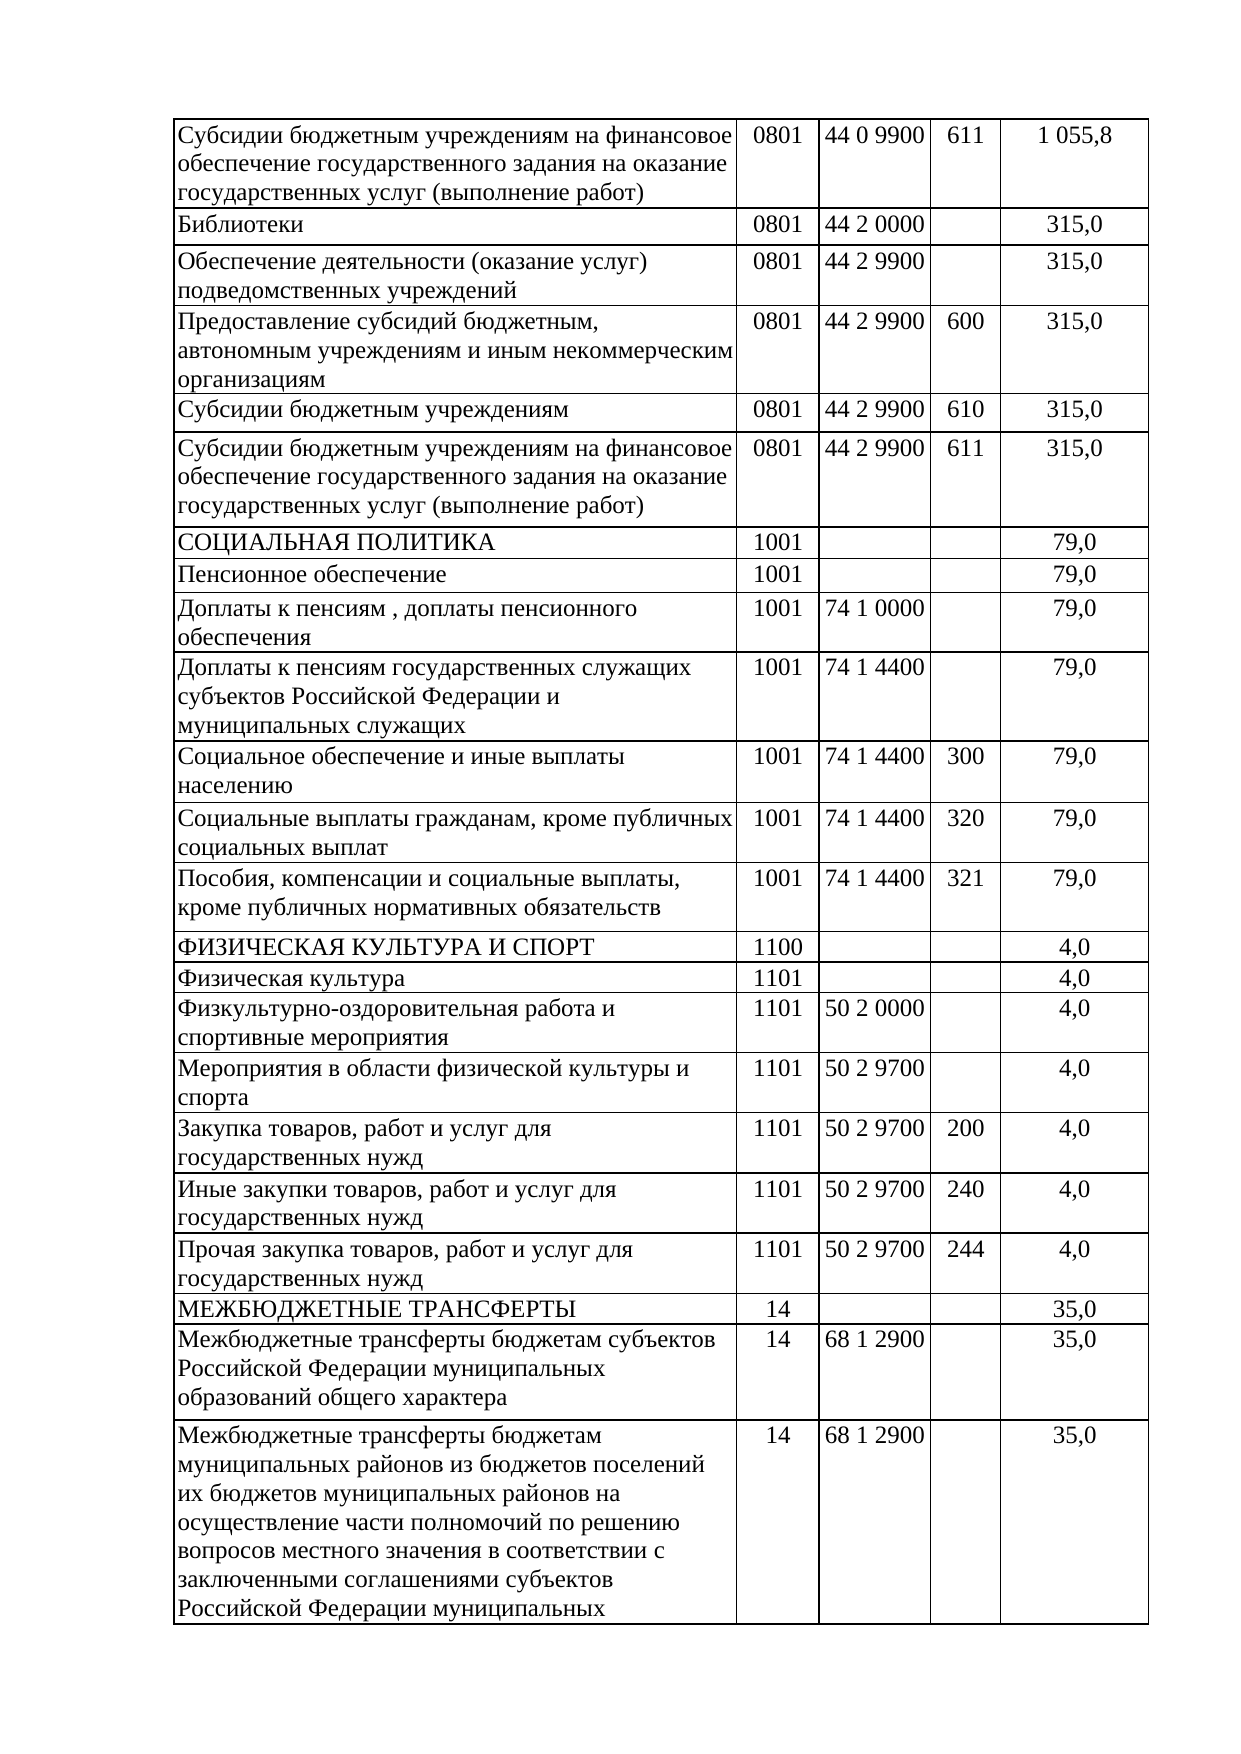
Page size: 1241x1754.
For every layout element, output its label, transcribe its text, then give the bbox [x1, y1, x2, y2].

table_cell 44 2 0000 [820, 209, 930, 244]
table_cell 610 [931, 394, 1000, 431]
table_cell 0801 [737, 120, 818, 207]
table_cell 1001 [737, 742, 818, 802]
table_cell 44 2 9900 [820, 306, 930, 392]
table_cell 50 2 9700 [820, 1234, 930, 1292]
table_cell 68 1 2900 [820, 1325, 930, 1419]
table_cell 4,0 [1001, 963, 1148, 991]
table_cell Закупка товаров, работ и услуг для государственных нужд [175, 1113, 736, 1172]
table_cell 1001 [737, 863, 818, 931]
table_cell Физическая культура [175, 963, 736, 991]
table_cell 79,0 [1001, 653, 1148, 740]
table_cell 0801 [737, 394, 818, 431]
table_cell 200 [931, 1113, 1000, 1172]
table_cell Библиотеки [175, 209, 736, 244]
table_cell 4,0 [1001, 932, 1148, 961]
table_cell 79,0 [1001, 593, 1148, 651]
table_cell Пенсионное обеспечение [175, 559, 736, 592]
table_cell 315,0 [1001, 433, 1148, 526]
table_cell 1 055,8 [1001, 120, 1148, 207]
table_cell 50 2 9700 [820, 1113, 930, 1172]
table_cell [931, 963, 1000, 991]
table_cell 1100 [737, 932, 818, 961]
table_cell 4,0 [1001, 1174, 1148, 1232]
table_cell 79,0 [1001, 863, 1148, 931]
table_cell 321 [931, 863, 1000, 931]
table_cell Мероприятия в области физической культуры и спорта [175, 1053, 736, 1112]
table_cell Субсидии бюджетным учреждениям на финансовое обеспечение государственного задания на оказание государственных услуг (выполнение работ) [175, 120, 736, 207]
table_cell 74 1 4400 [820, 863, 930, 931]
table_cell 1101 [737, 1053, 818, 1112]
table_cell 79,0 [1001, 803, 1148, 862]
table_cell 50 2 9700 [820, 1053, 930, 1112]
table_cell 79,0 [1001, 742, 1148, 802]
table_cell 1101 [737, 1174, 818, 1232]
table_cell 240 [931, 1174, 1000, 1232]
table_cell [931, 653, 1000, 740]
table_cell Предоставление субсидий бюджетным, автономным учреждениям и иным некоммерческим организациям [175, 306, 736, 392]
table_cell Социальное обеспечение и иные выплаты населению [175, 742, 736, 802]
table_cell 35,0 [1001, 1325, 1148, 1419]
table_cell 611 [931, 120, 1000, 207]
table_cell [931, 1325, 1000, 1419]
table_cell Межбюджетные трансферты бюджетам субъектов Российской Федерации муниципальных образований общего характера [175, 1325, 736, 1419]
table_cell [931, 993, 1000, 1052]
table_cell [820, 963, 930, 991]
table_cell 1001 [737, 803, 818, 862]
table_cell 44 2 9900 [820, 433, 930, 526]
table_cell [931, 932, 1000, 961]
table_cell 1001 [737, 528, 818, 557]
table_cell [931, 246, 1000, 304]
table_cell [931, 1053, 1000, 1112]
table_cell Физкультурно-оздоровительная работа и спортивные мероприятия [175, 993, 736, 1052]
table_cell 300 [931, 742, 1000, 802]
table_cell 4,0 [1001, 1234, 1148, 1292]
table_cell Доплаты к пенсиям , доплаты пенсионного обеспечения [175, 593, 736, 651]
table_cell 0801 [737, 246, 818, 304]
table_cell 0801 [737, 433, 818, 526]
table_cell 74 1 4400 [820, 803, 930, 862]
table_cell 68 1 2900 [820, 1421, 930, 1623]
table_cell Прочая закупка товаров, работ и услуг для государственных нужд [175, 1234, 736, 1292]
table_cell [931, 209, 1000, 244]
table_cell 1101 [737, 963, 818, 991]
table_cell 1101 [737, 1113, 818, 1172]
table_cell [931, 1421, 1000, 1623]
table_cell Иные закупки товаров, работ и услуг для государственных нужд [175, 1174, 736, 1232]
table_cell 79,0 [1001, 528, 1148, 557]
table_cell 4,0 [1001, 1113, 1148, 1172]
table_cell 315,0 [1001, 306, 1148, 392]
table_cell Пособия, компенсации и социальные выплаты, кроме публичных нормативных обязательств [175, 863, 736, 931]
table_cell [931, 593, 1000, 651]
table_cell ФИЗИЧЕСКАЯ КУЛЬТУРА И СПОРТ [175, 932, 736, 961]
table_cell 320 [931, 803, 1000, 862]
table_cell Доплаты к пенсиям государственных служащих субъектов Российской Федерации и муниципальных служащих [175, 653, 736, 740]
table_cell 74 1 4400 [820, 653, 930, 740]
table_cell Обеспечение деятельности (оказание услуг) подведомственных учреждений [175, 246, 736, 304]
table_cell 0801 [737, 306, 818, 392]
table_cell 50 2 9700 [820, 1174, 930, 1232]
table_cell 1001 [737, 559, 818, 592]
table_cell 44 2 9900 [820, 246, 930, 304]
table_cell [175, 1421, 736, 1623]
table_cell 35,0 [1001, 1421, 1148, 1623]
table_cell 315,0 [1001, 246, 1148, 304]
table_cell 611 [931, 433, 1000, 526]
table_cell 1001 [737, 593, 818, 651]
table_cell 50 2 0000 [820, 993, 930, 1052]
table_cell 1001 [737, 653, 818, 740]
table_cell 14 [737, 1294, 818, 1323]
table_cell 35,0 [1001, 1294, 1148, 1323]
table_cell 600 [931, 306, 1000, 392]
table_cell [931, 528, 1000, 557]
table_cell 1101 [737, 1234, 818, 1292]
table_cell 1101 [737, 993, 818, 1052]
table_cell 14 [737, 1421, 818, 1623]
table_cell [820, 1294, 930, 1323]
table_cell 74 1 4400 [820, 742, 930, 802]
table_cell 44 0 9900 [820, 120, 930, 207]
table_cell 4,0 [1001, 993, 1148, 1052]
table_cell [931, 1294, 1000, 1323]
table_cell МЕЖБЮДЖЕТНЫЕ ТРАНСФЕРТЫ [175, 1294, 736, 1323]
table_cell [820, 559, 930, 592]
table_cell [820, 932, 930, 961]
table_cell 244 [931, 1234, 1000, 1292]
table_cell 0801 [737, 209, 818, 244]
table_cell [820, 528, 930, 557]
table_cell 4,0 [1001, 1053, 1148, 1112]
table_cell Субсидии бюджетным учреждениям на финансовое обеспечение государственного задания на оказание государственных услуг (выполнение работ) [175, 433, 736, 526]
table_cell 315,0 [1001, 209, 1148, 244]
table_cell Субсидии бюджетным учреждениям [175, 394, 736, 431]
table_cell 79,0 [1001, 559, 1148, 592]
table_cell СОЦИАЛЬНАЯ ПОЛИТИКА [175, 528, 736, 557]
table_cell 44 2 9900 [820, 394, 930, 431]
table_cell [931, 559, 1000, 592]
table_cell 14 [737, 1325, 818, 1419]
table_cell Социальные выплаты гражданам, кроме публичных социальных выплат [175, 803, 736, 862]
table_cell 315,0 [1001, 394, 1148, 431]
table_cell 74 1 0000 [820, 593, 930, 651]
